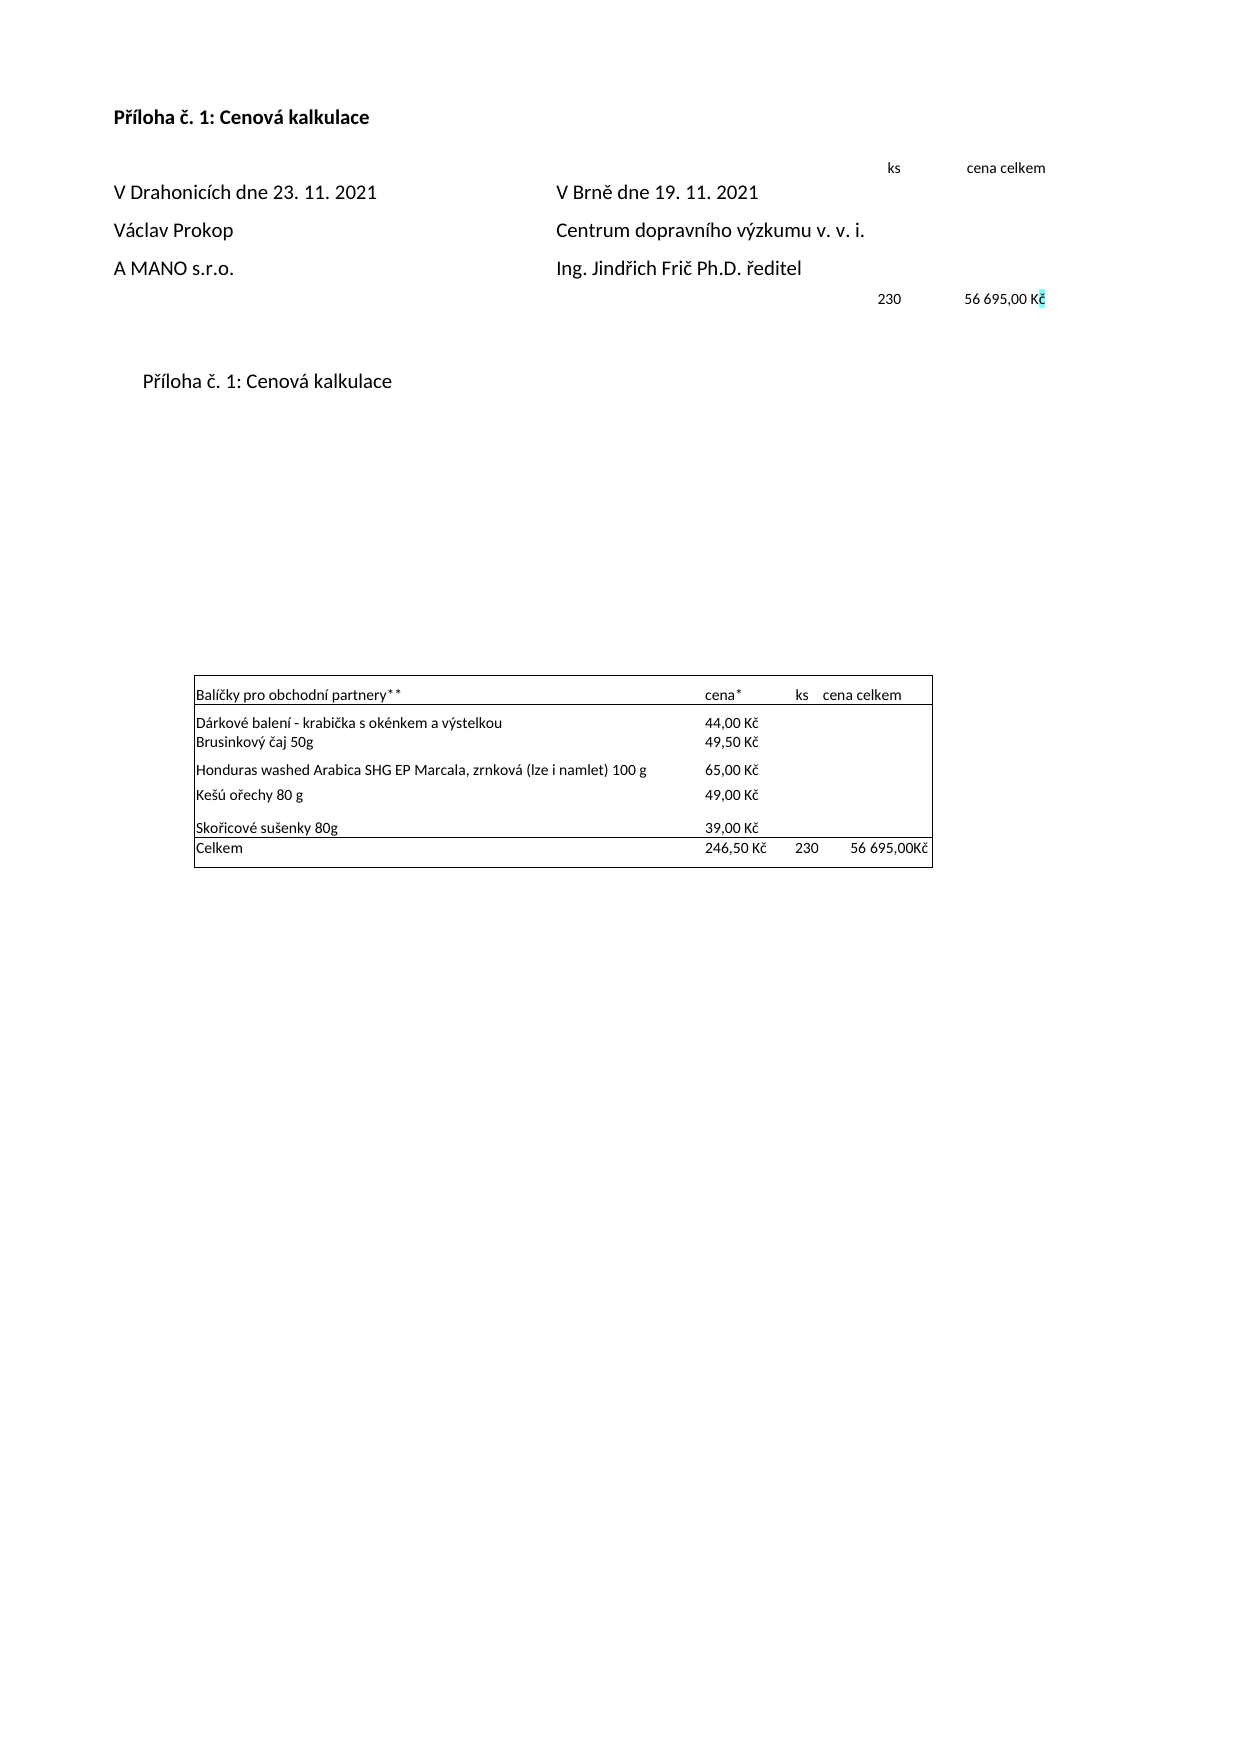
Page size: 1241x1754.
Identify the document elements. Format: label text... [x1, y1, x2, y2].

table_cell 44,00 Kč [704, 705, 932, 733]
text V Drahonicích dne 23. 11. 2021 V Brně dne 19. 11. 2021 [113, 179, 1055, 204]
table_cell Dárkové balení - krabička s okénkem a výstelkou [195, 705, 704, 733]
table_cell 65,00 Kč [704, 760, 932, 785]
table_cell 246,50 Kč 230 56 695,00Kč [704, 838, 932, 867]
table_header Balíčky pro obchodní partnery** [195, 676, 704, 704]
table_cell 49,50 Kč [704, 733, 932, 760]
table_header cena* ks cena celkem [704, 676, 932, 704]
table_cell 49,00 Kč [704, 785, 932, 813]
table_cell Brusinkový čaj 50g [195, 733, 704, 760]
text Václav Prokop Centrum dopravního výzkumu v. v. i. [113, 217, 1055, 242]
table_cell Celkem [195, 838, 704, 867]
text 230 56 695,00 Kč [877, 289, 1039, 308]
text Příloha č. 1: Cenová kalkulace [114, 104, 397, 129]
table_cell Honduras washed Arabica SHG EP Marcala, zrnková (lze i namlet) 100 g [195, 760, 704, 785]
text Příloha č. 1: Cenová kalkulace [113, 368, 1055, 394]
table_cell Skořicové sušenky 80g [195, 813, 704, 837]
table_cell 39,00 Kč [704, 813, 932, 837]
text ks cena celkem [887, 159, 1054, 178]
text A MANO s.r.o. Ing. Jindřich Frič Ph.D. ředitel [113, 255, 1055, 280]
table_cell Kešú ořechy 80 g [195, 785, 704, 813]
